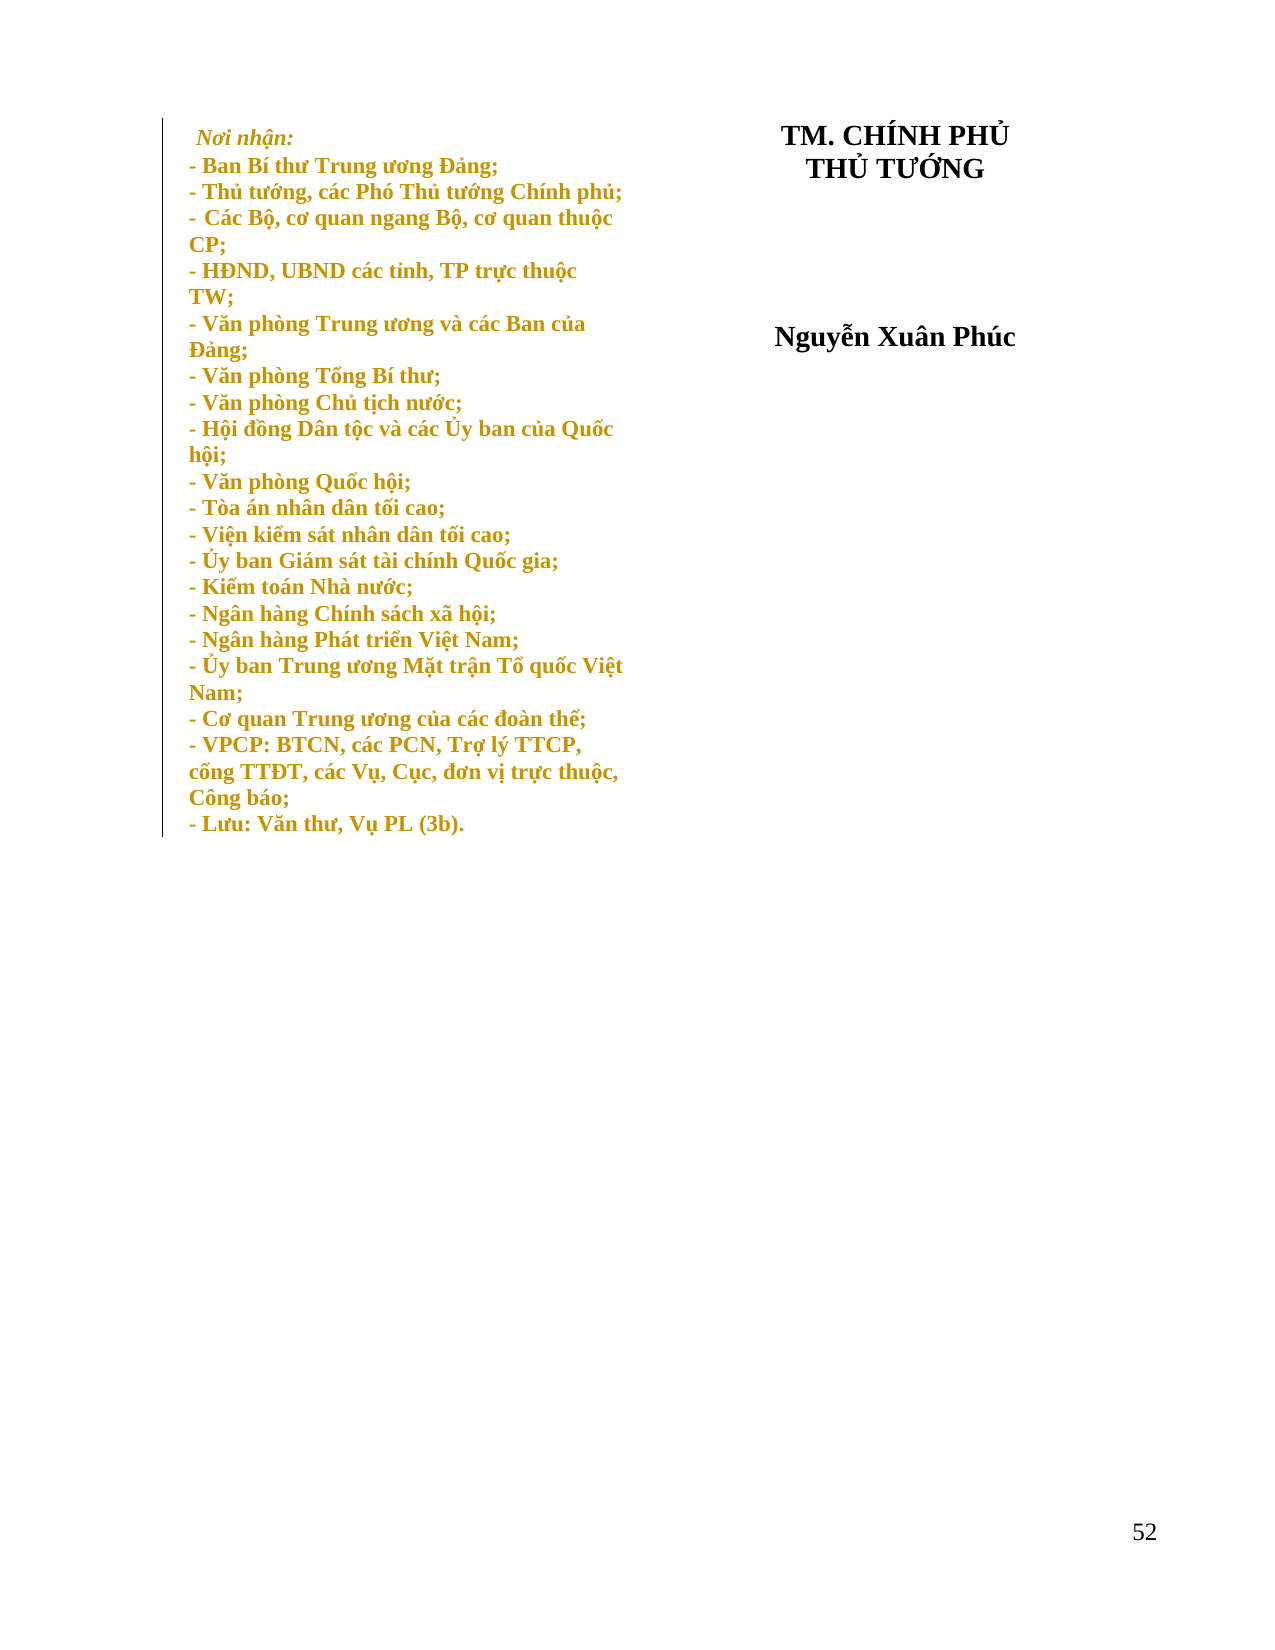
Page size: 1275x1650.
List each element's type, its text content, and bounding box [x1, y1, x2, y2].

table_header Nơi nhận: - Ban Bí thư Trung ương Đảng; - Thủ tướng, các Phó Thủ tướng Chính phủ; - Các Bộ, cơ quan ngang Bộ, cơ quan thuộc CP; - HĐND, UBND các tỉnh, TP trực thuộc TW; - Văn phòng Trung ương và các Ban của Đảng; - Văn phòng Tổng Bí thư; - Văn phòng Chủ tịch nước; - Hội đồng Dân tộc và các Ủy ban của Quốc hội; - Văn phòng Quốc hội; - Tòa án nhân dân tối cao; - Viện kiểm sát nhân dân tối cao; - Ủy ban Giám sát tài chính Quốc gia; - Kiểm toán Nhà nước; - Ngân hàng Chính sách xã hội; - Ngân hàng Phát triển Việt Nam; - Ủy ban Trung ương Mặt trận Tổ quốc Việt Nam; - Cơ quan Trung ương của các đoàn thể; - VPCP: BTCN, các PCN, Trợ lý TTCP, cổng TTĐT, các Vụ, Cục, đơn vị trực thuộc, Công báo; - Lưu: Văn thư, Vụ PL (3b). [177, 118, 638, 837]
table_header TM. CHÍNH PHỦ THỦ TƯỚNG Nguyễn Xuân Phúc [639, 118, 1152, 837]
